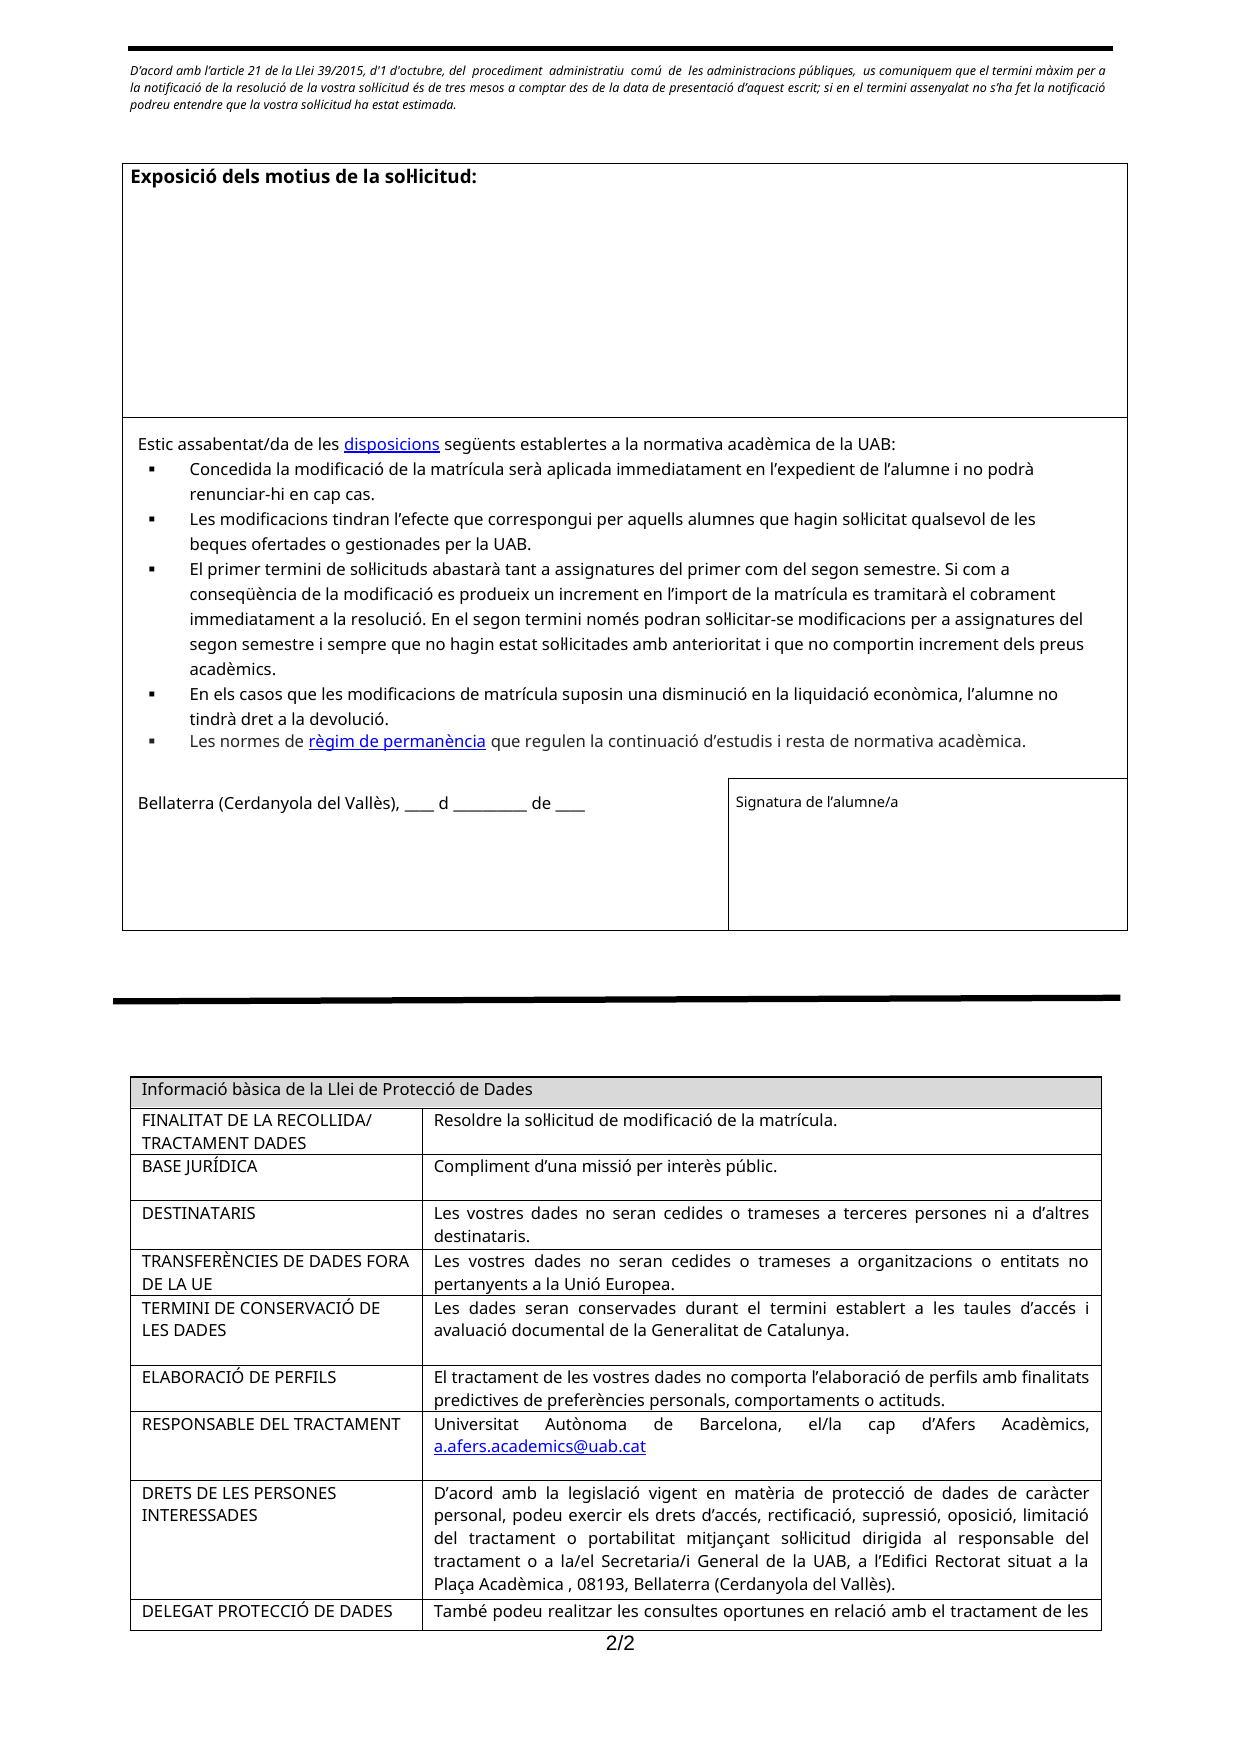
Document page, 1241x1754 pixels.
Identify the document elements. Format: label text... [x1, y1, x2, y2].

table_header Informació bàsica de la Llei de Protecció de Dades [131, 1078, 1101, 1107]
table_cell Resoldre la sol·licitud de modificació de la matrícula. [423, 1109, 1101, 1154]
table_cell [423, 1600, 1101, 1630]
table_cell Signatura de l’alumne/a [729, 779, 1127, 930]
text D’acord amb l’article 21 de la Llei 39/2015, d'1 d'octubre, del procediment administratiu comú de les administracions públiques, us comuniquem que el termini màxim per a la notificació de la resolució de la vostra sol·licitud és de tres mesos a comptar des de la data de presentació d’aquest escrit; si en el termini assenyalat no s’ha fet la notificació podreu entendre que la vostra sol·licitud ha estat estimada. [130, 62, 1110, 113]
table_cell ELABORACIÓ DE PERFILS [131, 1366, 422, 1411]
table_cell FINALITAT DE LA RECOLLIDA/ TRACTAMENT DADES [131, 1109, 422, 1154]
table_cell Universitat Autònoma de Barcelona, el/la cap d’Afers Acadèmics, a.afers.academics@uab.cat [423, 1412, 1101, 1480]
table_cell TERMINI DE CONSERVACIÓ DE LES DADES [131, 1296, 422, 1364]
table_cell Les vostres dades no seran cedides o trameses a organitzacions o entitats no pertanyents a la Unió Europea. [423, 1250, 1101, 1295]
table_cell El tractament de les vostres dades no comporta l’elaboració de perfils amb finalitats predictives de preferències personals, comportaments o actituds. [423, 1366, 1101, 1411]
table_cell DESTINATARIS [131, 1201, 422, 1249]
table_cell Estic assabentat/da de les disposicions següents establertes a la normativa acadèmica de la UAB: Concedida la modificació de la matrícula serà aplicada immediatament en l’expedient de l’alumne i no podrà renunciar-hi en cap cas. Les modificacions tindran l’efecte que correspongui per aquells alumnes que hagin sol·licitat qualsevol de les beques ofertades o gestionades per la UAB. El primer termini de sol·licituds abastarà tant a assignatures del primer com del segon semestre. Si com a conseqüència de la modificació es produeix un increment en l’import de la matrícula es tramitarà el cobrament immediatament a la resolució. En el segon termini només podran sol·licitar-se modificacions per a assignatures del segon semestre i sempre que no hagin estat sol·licitades amb anterioritat i que no comportin increment dels preus acadèmics. En els casos que les modificacions de matrícula suposin una disminució en la liquidació econòmica, l’alumne no tindrà dret a la devolució. Les normes de règim de permanència que regulen la continuació d’estudis i resta de normativa acadèmica. [123, 418, 1127, 778]
table_cell BASE JURÍDICA [131, 1155, 422, 1200]
table_cell DRETS DE LES PERSONES INTERESSADES [131, 1481, 422, 1598]
table_cell Les dades seran conservades durant el termini establert a les taules d’accés i avaluació documental de la Generalitat de Catalunya. [423, 1296, 1101, 1364]
table_cell Compliment d’una missió per interès públic. [423, 1155, 1101, 1200]
table_header Exposició dels motius de la sol·licitud: [123, 164, 1127, 417]
table_cell RESPONSABLE DEL TRACTAMENT [131, 1412, 422, 1480]
table_cell TRANSFERÈNCIES DE DADES FORA DE LA UE [131, 1250, 422, 1295]
table_cell Bellaterra (Cerdanyola del Vallès), ____ d __________ de ____ [123, 778, 728, 930]
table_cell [131, 1600, 422, 1630]
table_cell Les vostres dades no seran cedides o trameses a terceres persones ni a d’altres destinataris. [423, 1201, 1101, 1249]
table_cell D’acord amb la legislació vigent en matèria de protecció de dades de caràcter personal, podeu exercir els drets d’accés, rectificació, supressió, oposició, limitació del tractament o portabilitat mitjançant sol·licitud dirigida al responsable del tractament o a la/el Secretaria/i General de la UAB, a l’Edifici Rectorat situat a la Plaça Acadèmica , 08193, Bellaterra (Cerdanyola del Vallès). [423, 1481, 1101, 1598]
